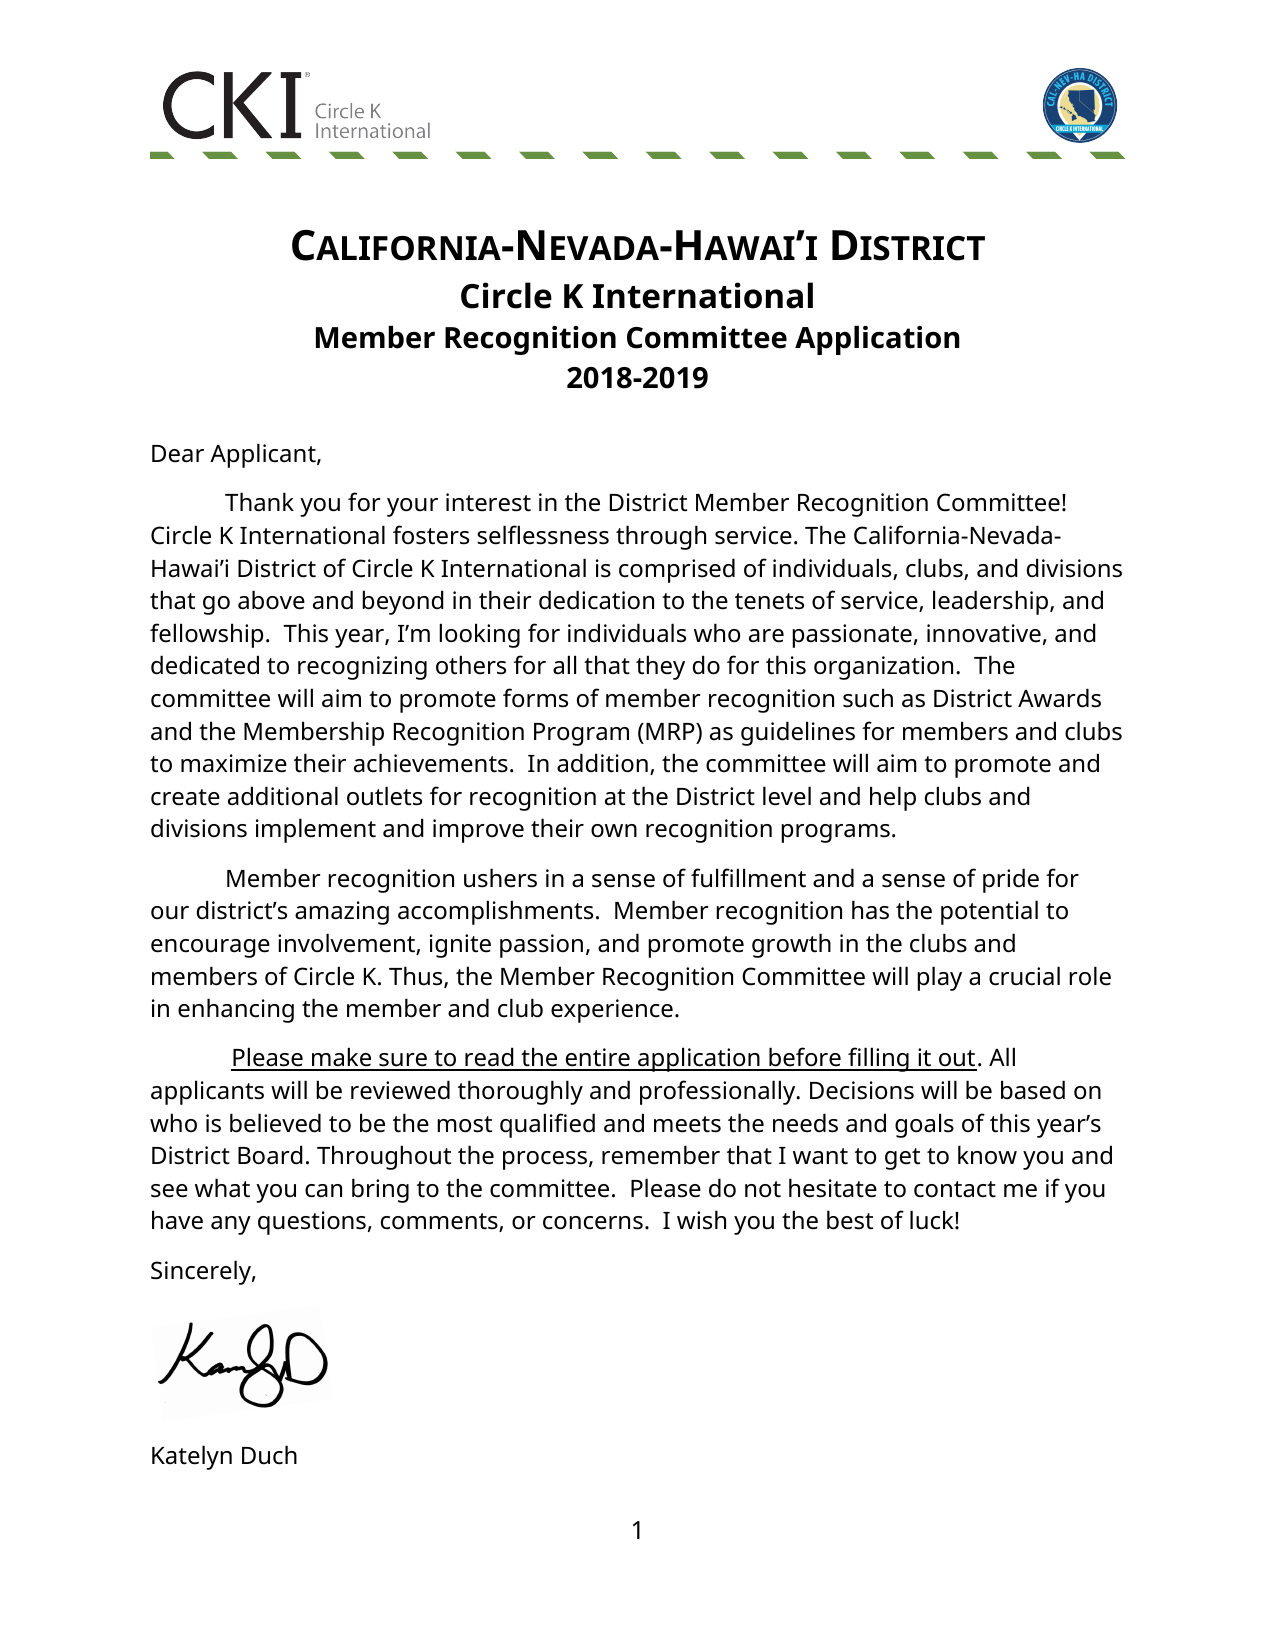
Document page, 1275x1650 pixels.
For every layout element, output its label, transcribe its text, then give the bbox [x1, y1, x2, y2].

text California-Nevada-Hawai’i District [150, 216, 1125, 272]
text Katelyn Duch [150, 1439, 1125, 1471]
text Circle K International [150, 272, 1125, 318]
text Sincerely, [150, 1253, 1125, 1286]
text Please make sure to read the entire application before filling it out. All applicants will be reviewed thoroughly and professionally. Decisions will be based on who is believed to be the most qualified and meets the needs and goals of this year’s District Board. Throughout the process, remember that I want to get to know you and see what you can bring to the committee. Please do not hesitate to contact me if you have any questions, comments, or concerns. I wish you the best of luck! [150, 1041, 1125, 1237]
picture [150, 65, 1125, 159]
text 2018-2019 [150, 357, 1125, 397]
picture [151, 1305, 332, 1422]
text Thank you for your interest in the District Member Recognition Committee! Circle K International fosters selflessness through service. The California-Nevada-Hawai’i District of Circle K International is comprised of individuals, clubs, and divisions that go above and beyond in their dedication to the tenets of service, leadership, and fellowship. This year, I’m looking for individuals who are passionate, innovative, and dedicated to recognizing others for all that they do for this organization. The committee will aim to promote forms of member recognition such as District Awards and the Membership Recognition Program (MRP) as guidelines for members and clubs to maximize their achievements. In addition, the committee will aim to promote and create additional outlets for recognition at the District level and help clubs and divisions implement and improve their own recognition programs. [150, 486, 1125, 845]
text Member recognition ushers in a sense of fulfillment and a sense of pride for our district’s amazing accomplishments. Member recognition has the potential to encourage involvement, ignite passion, and promote growth in the clubs and members of Circle K. Thus, the Member Recognition Committee will play a crucial role in enhancing the member and club experience. [150, 861, 1125, 1024]
text Dear Applicant, [150, 437, 1125, 469]
text Member Recognition Committee Application [150, 318, 1125, 357]
